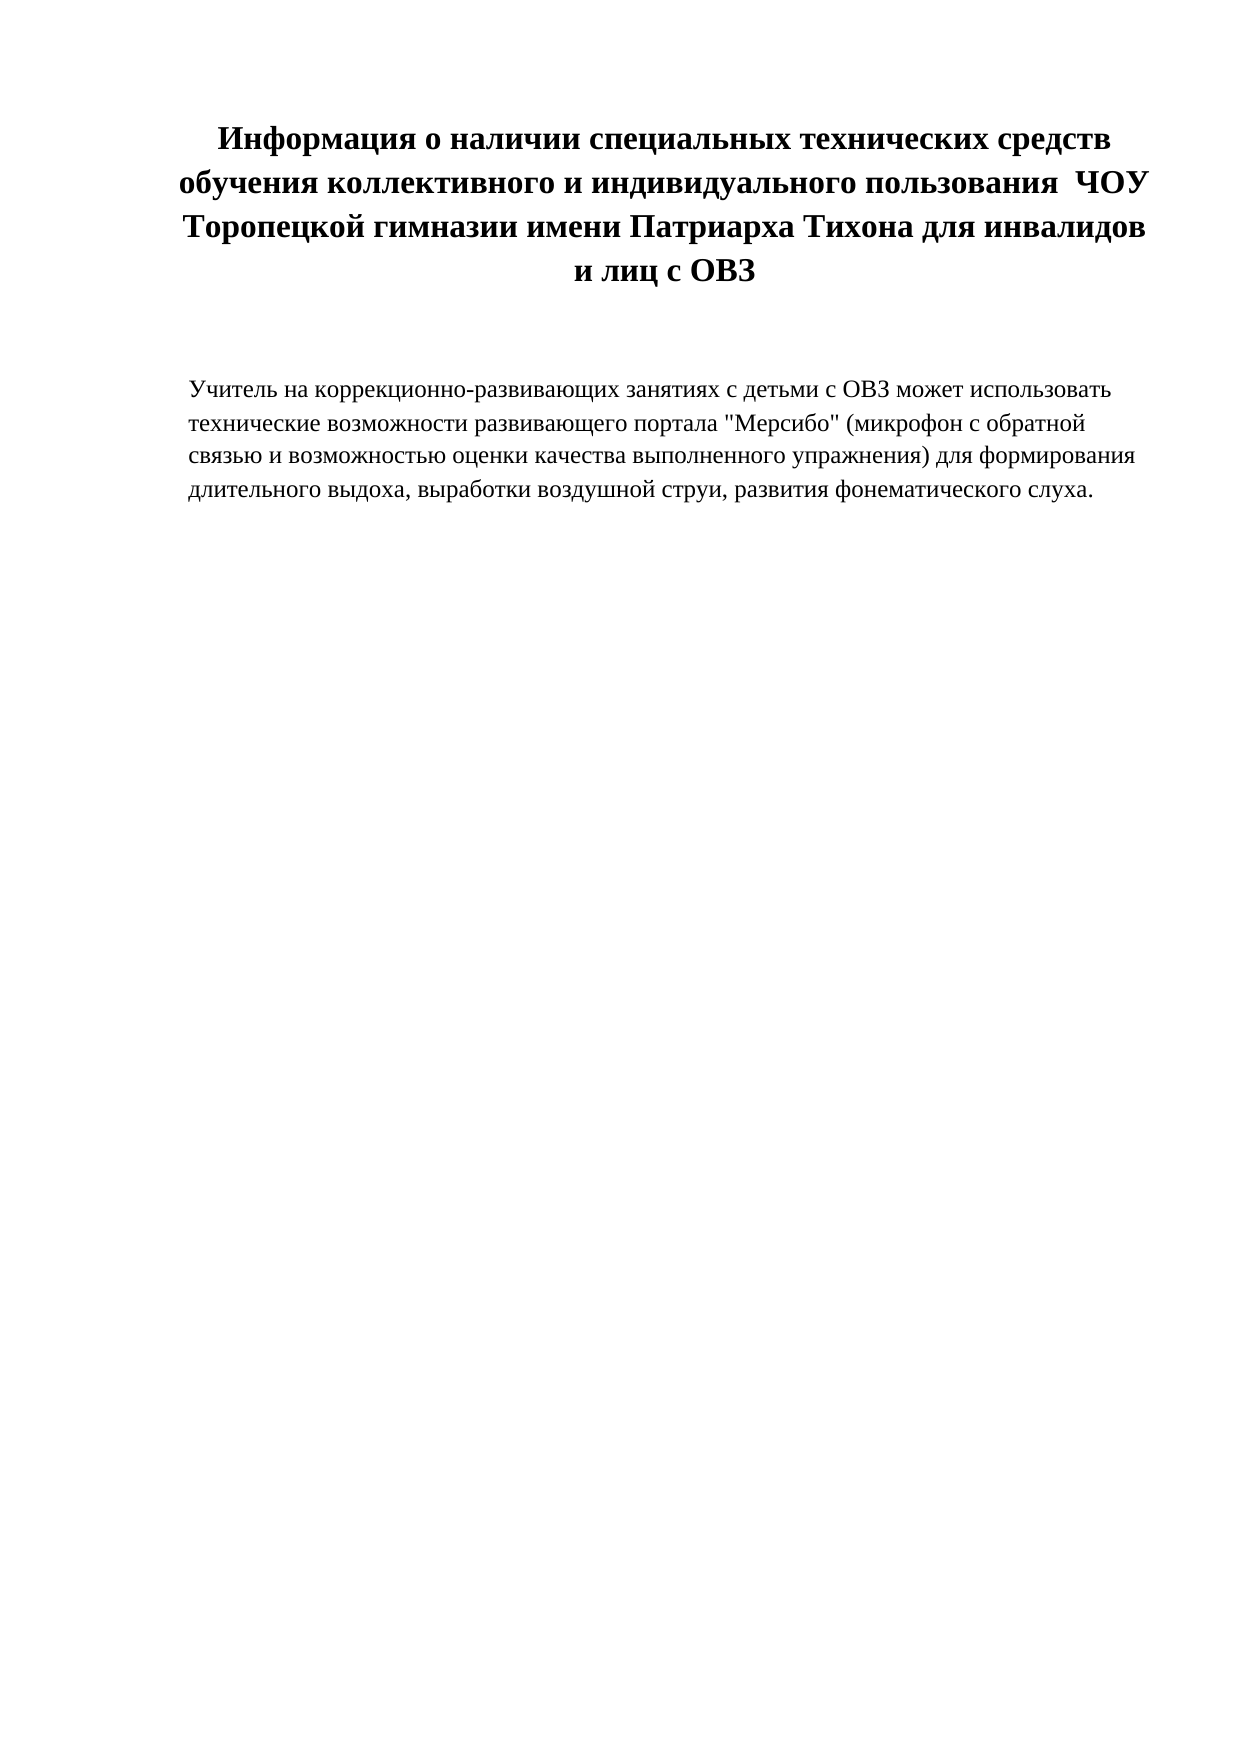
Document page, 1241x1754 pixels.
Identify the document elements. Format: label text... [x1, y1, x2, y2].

text Учитель на коррекционно-развивающих занятиях с детьми с ОВЗ может использовать технические возможности развивающего портала "Мерсибо" (микрофон с обратной связью и возможностью оценки качества выполненного упражнения) для формирования длительного выдоха, выработки воздушной струи, развития фонематического слуха. [188, 374, 1152, 502]
text Информация о наличии специальных технических средств обучения коллективного и индивидуального пользования ЧОУ Торопецкой гимназии имени Патриарха Тихона для инвалидов и лиц с ОВЗ [177, 118, 1152, 289]
